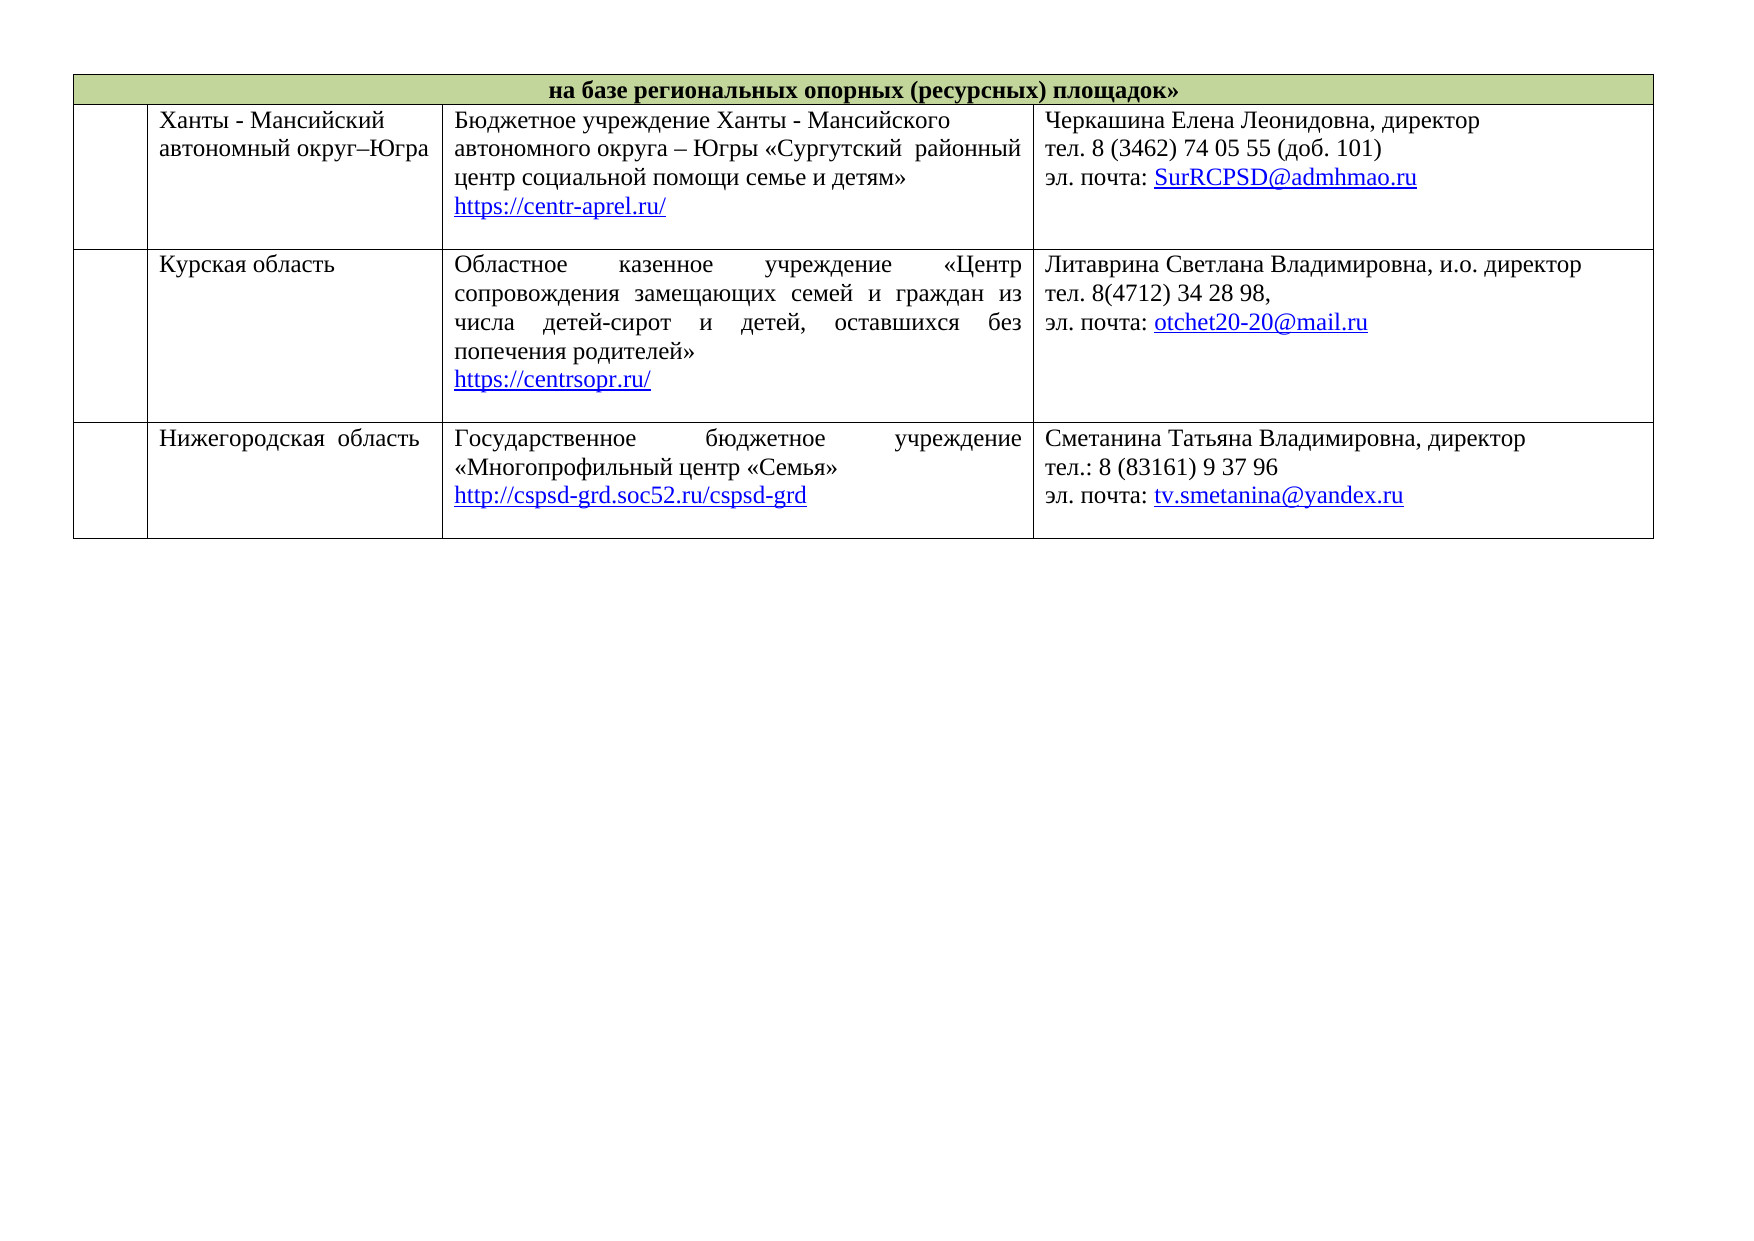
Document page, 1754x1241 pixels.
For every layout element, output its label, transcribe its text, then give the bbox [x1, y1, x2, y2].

table_cell Курская область [148, 250, 442, 422]
table_cell [74, 250, 147, 422]
table_cell Нижегородская область [148, 423, 442, 538]
table_cell Литаврина Светлана Владимировна, и.о. директор тел. 8(4712) 34 28 98, эл. почта: otchet20-20@mail.ru [1034, 250, 1653, 422]
table_cell [74, 105, 147, 248]
table_cell Ханты - Мансийский автономный округ–Югра [148, 105, 442, 248]
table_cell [74, 75, 1653, 104]
table_cell Областное казенное учреждение «Центр сопровождения замещающих семей и граждан из числа детей-сирот и детей, оставшихся без попечения родителей» https://centrsopr.ru/ [443, 250, 1033, 422]
table_cell Государственное бюджетное учреждение «Многопрофильный центр «Семья» http://cspsd-grd.soc52.ru/cspsd-grd [443, 423, 1033, 538]
table_cell Бюджетное учреждение Ханты - Мансийского автономного округа – Югры «Сургутский районный центр социальной помощи семье и детям» https://centr-aprel.ru/ [443, 105, 1033, 248]
table_cell [74, 423, 147, 538]
table_cell Черкашина Елена Леонидовна, директор тел. 8 (3462) 74 05 55 (доб. 101) эл. почта: SurRCPSD@admhmao.ru [1034, 105, 1653, 248]
table_cell Сметанина Татьяна Владимировна, директор тел.: 8 (83161) 9 37 96 эл. почта: tv.smetanina@yandex.ru [1034, 423, 1653, 538]
